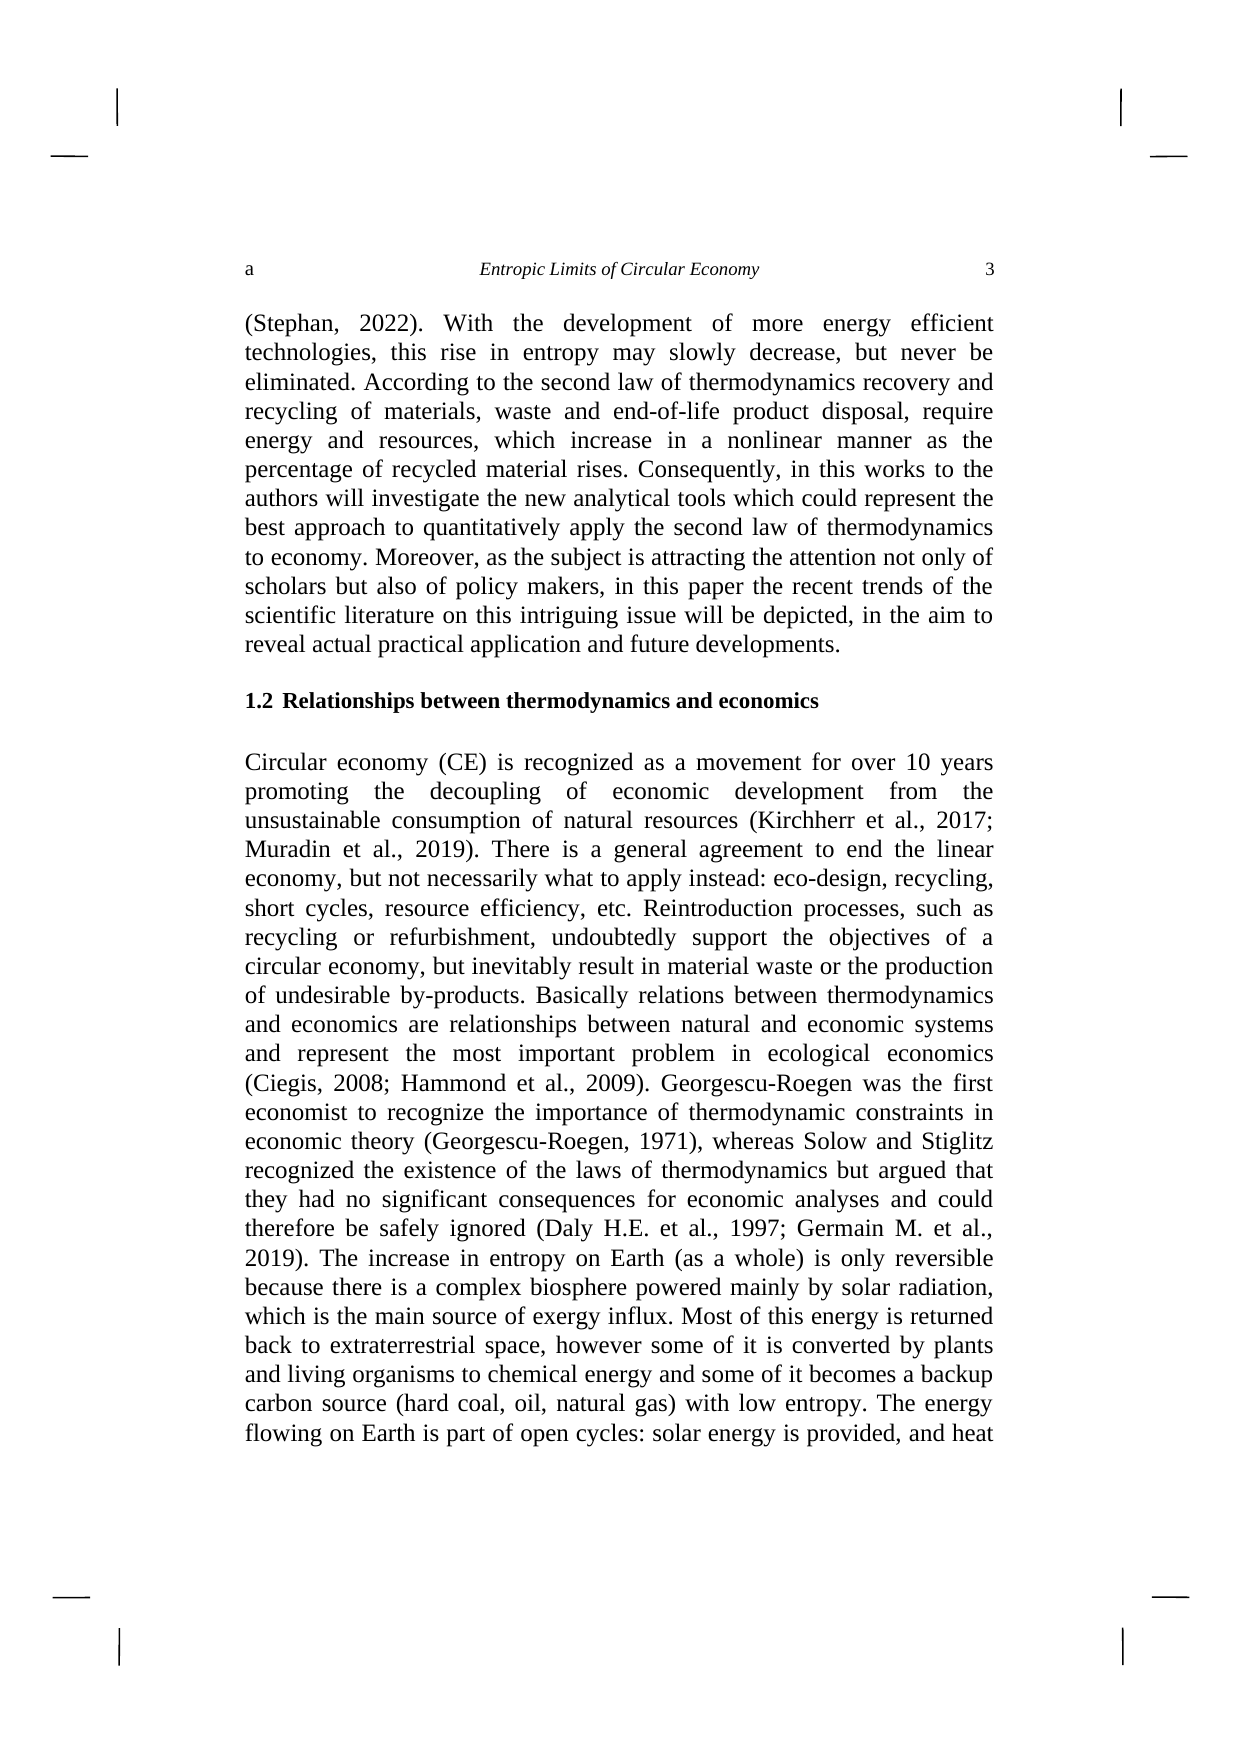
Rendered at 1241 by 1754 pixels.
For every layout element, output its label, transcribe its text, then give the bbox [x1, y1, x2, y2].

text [244, 747, 994, 1447]
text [244, 308, 994, 658]
subtitle Relationships between thermodynamics and economics [244, 687, 994, 714]
